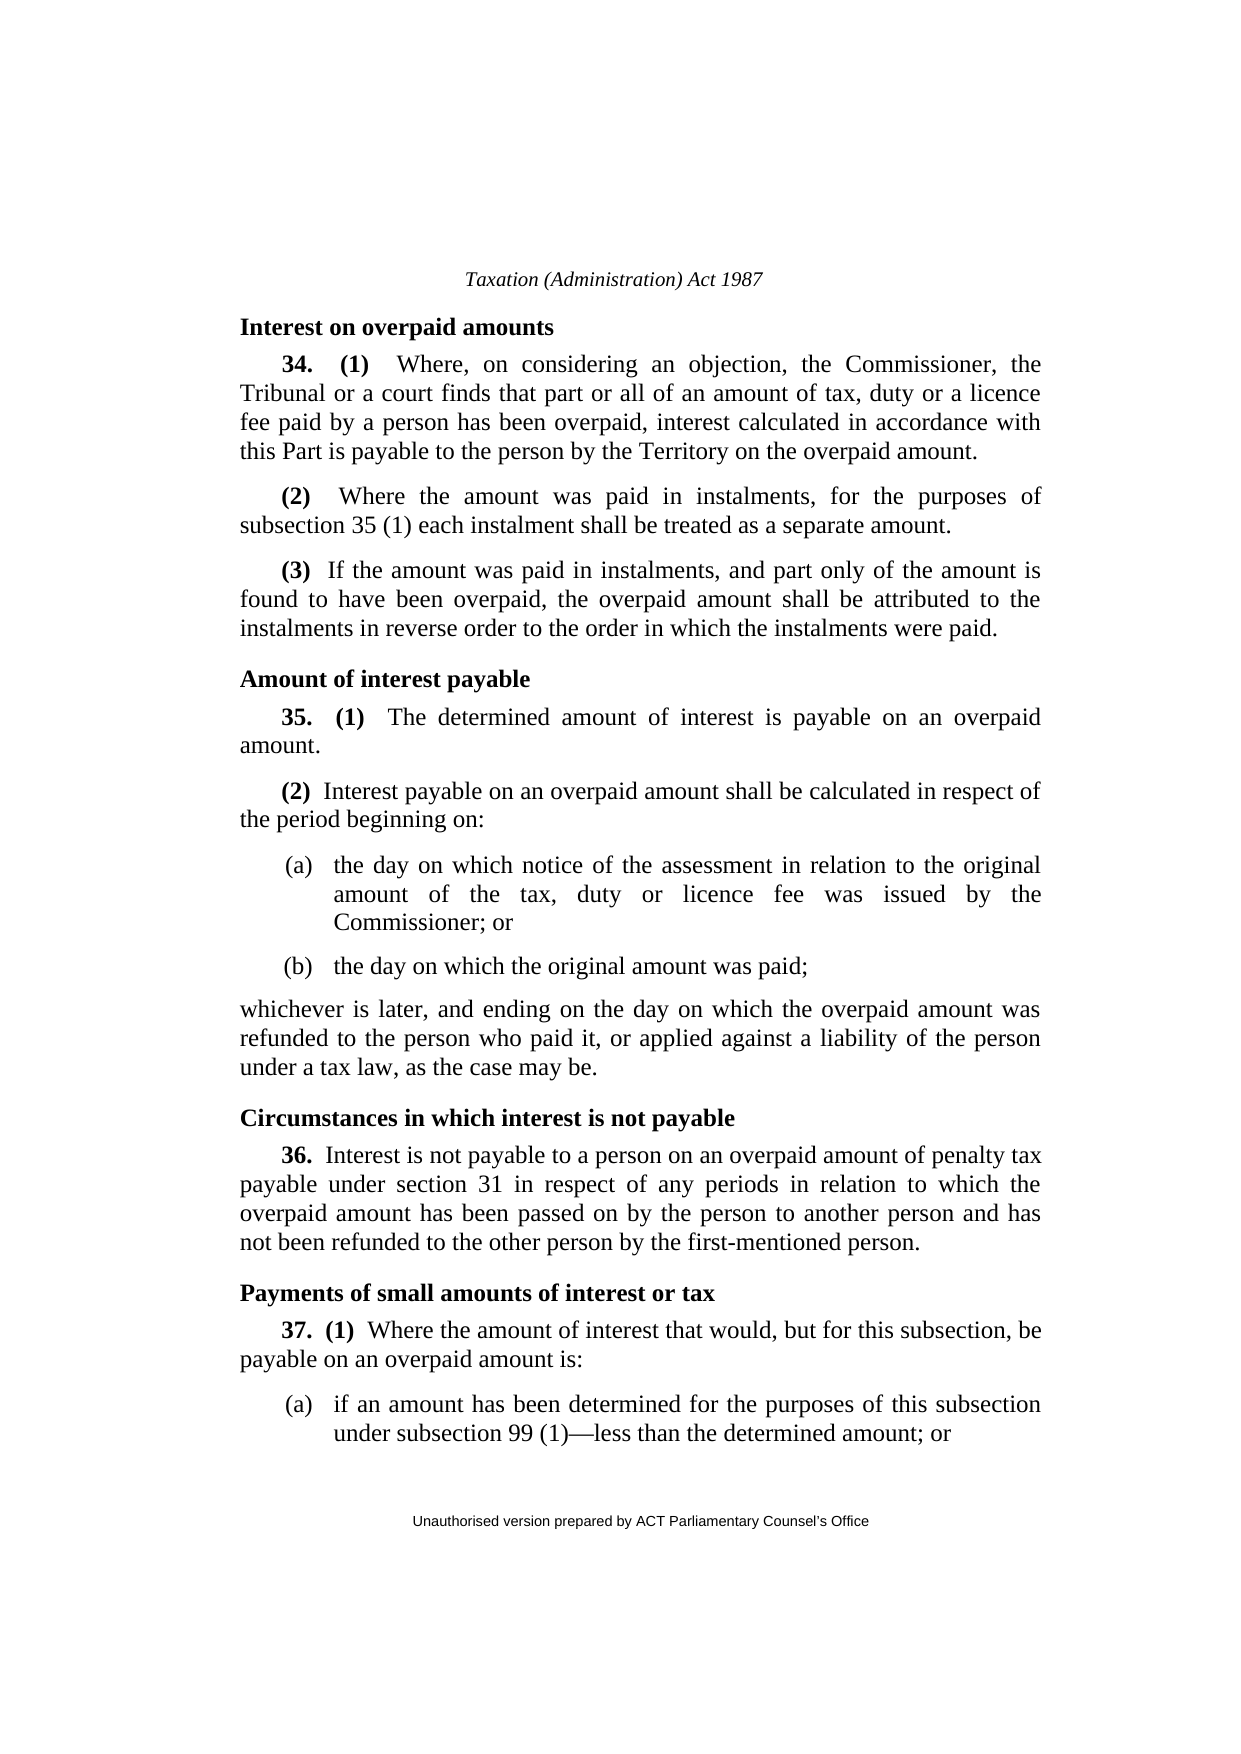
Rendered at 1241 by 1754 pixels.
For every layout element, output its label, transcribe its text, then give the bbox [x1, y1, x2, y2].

text (a) the day on which notice of the assessment in relation to the original amount of the tax, duty or licence fee was issued by the Commissioner; or [239, 850, 1042, 936]
text (b) the day on which the original amount was paid; [239, 951, 1042, 979]
text (2) Interest payable on an overpaid amount shall be calculated in respect of the period beginning on: [239, 776, 1042, 833]
text (a) if an amount has been determined for the purposes of this subsection under subsection 99 (1)—less than the determined amount; or [239, 1389, 1042, 1447]
text (3) If the amount was paid in instalments, and part only of the amount is found to have been overpaid, the overpaid amount shall be attributed to the instalments in reverse order to the order in which the instalments were paid. [239, 555, 1042, 642]
text 37. (1) Where the amount of interest that would, but for this subsection, be payable on an overpaid amount is: [239, 1315, 1042, 1373]
subtitle Amount of interest payable [239, 664, 1042, 693]
text (2) Where the amount was paid in instalments, for the purposes of subsection 35 (1) each instalment shall be treated as a separate amount. [239, 481, 1042, 539]
subtitle Circumstances in which interest is not payable [239, 1103, 1042, 1132]
subtitle Payments of small amounts of interest or tax [239, 1278, 1042, 1307]
text 36. Interest is not payable to a person on an overpaid amount of penalty tax payable under section 31 in respect of any periods in relation to which the overpaid amount has been passed on by the person to another person and has not been refunded to the other person by the first-mentioned person. [239, 1140, 1042, 1255]
text 35. (1) The determined amount of interest is payable on an overpaid amount. [239, 702, 1042, 759]
text 34. (1) Where, on considering an objection, the Commissioner, the Tribunal or a court finds that part or all of an amount of tax, duty or a licence fee paid by a person has been overpaid, interest calculated in accordance with this Part is payable to the person by the Territory on the overpaid amount. [239, 349, 1042, 464]
subtitle Interest on overpaid amounts [239, 312, 1042, 341]
text whichever is later, and ending on the day on which the overpaid amount was refunded to the person who paid it, or applied against a liability of the person under a tax law, as the case may be. [239, 994, 1042, 1080]
